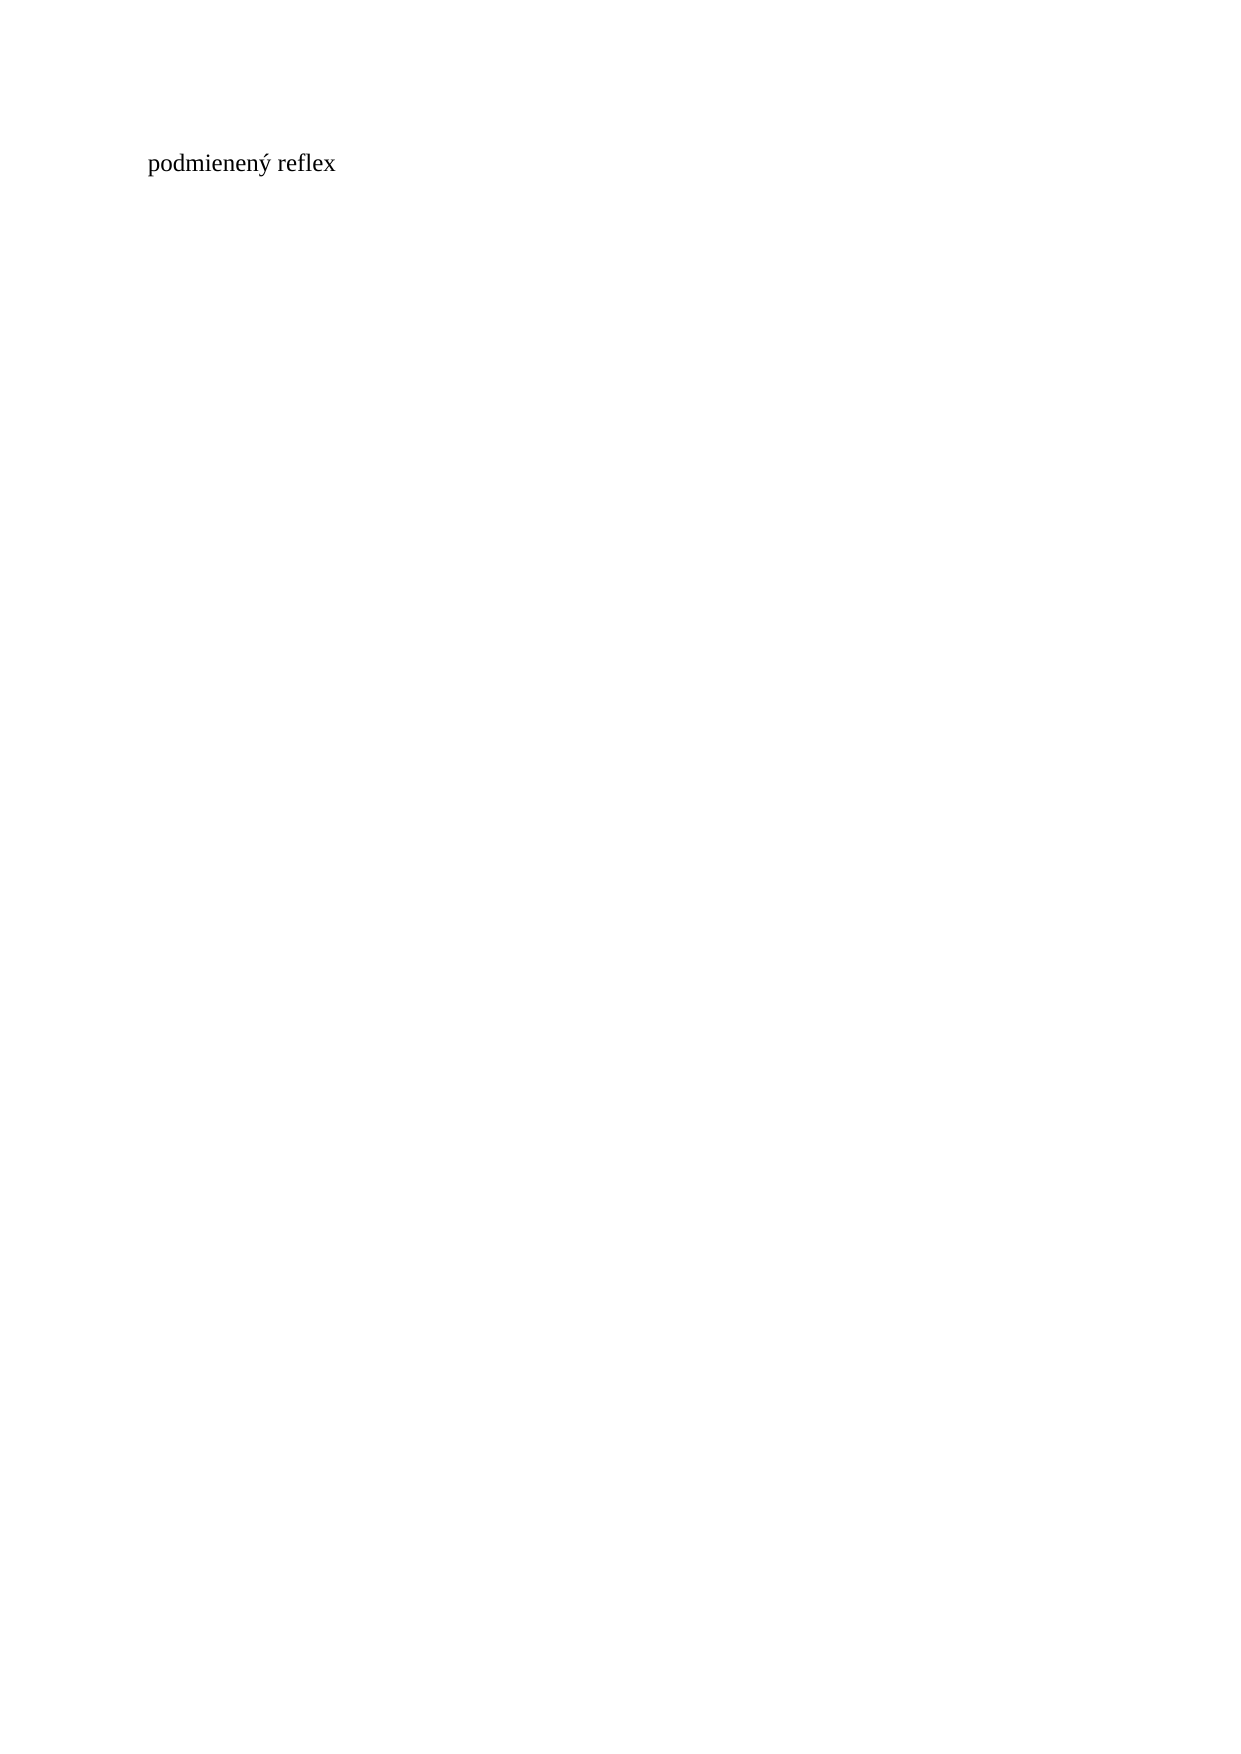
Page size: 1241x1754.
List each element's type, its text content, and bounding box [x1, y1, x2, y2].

text podmienený reflex [148, 148, 1093, 176]
